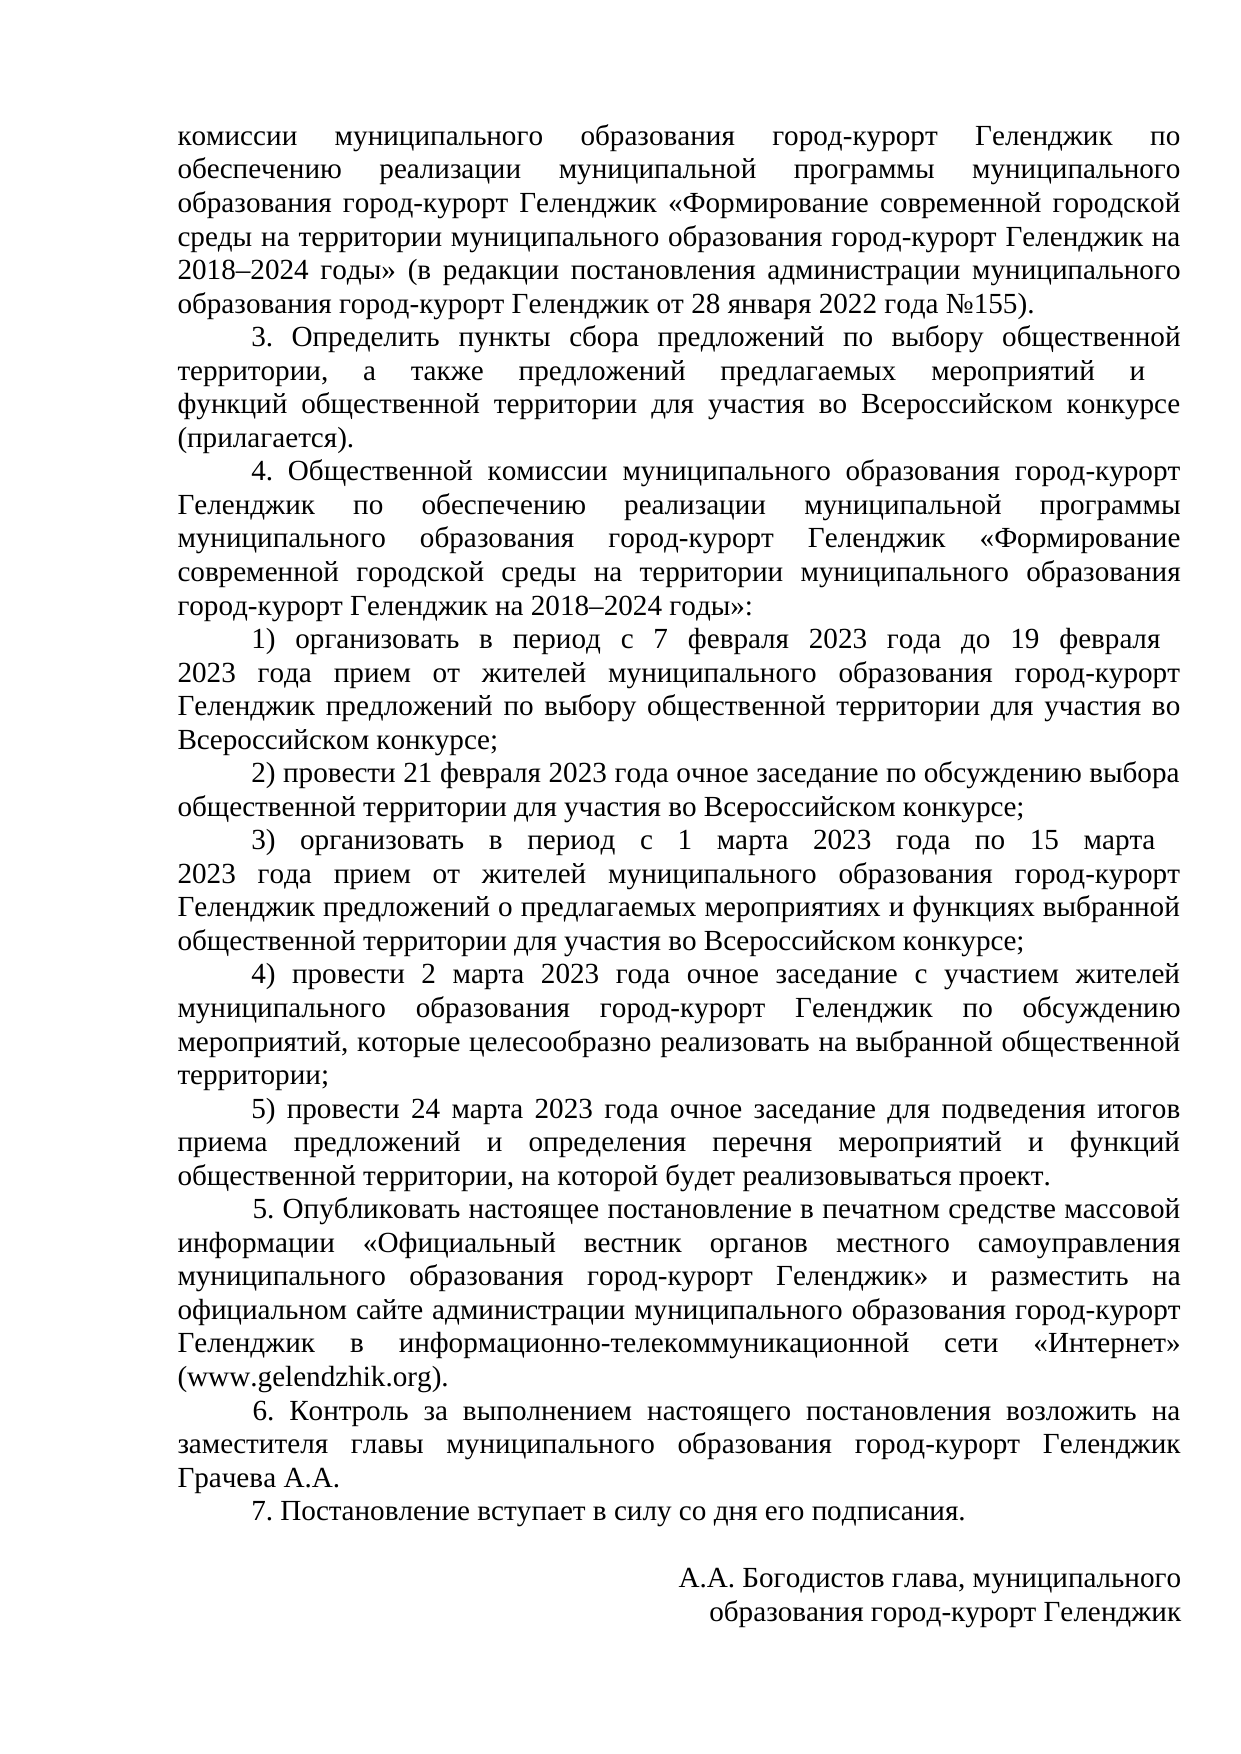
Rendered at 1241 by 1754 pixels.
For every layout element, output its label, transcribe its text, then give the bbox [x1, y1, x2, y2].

text А.А. Богодистов глава, муниципального [177, 1560, 1181, 1594]
text 5) провести 24 марта 2023 года очное заседание для подведения итогов приема предложений и определения перечня мероприятий и функций общественной территории, на которой будет реализовываться проект. [177, 1091, 1181, 1191]
text 3) организовать в период с 1 марта 2023 года по 15 марта 2023 года прием от жителей муниципального образования город-курорт Геленджик предложений о предлагаемых мероприятиях и функциях выбранной общественной территории для участия во Всероссийском конкурсе; [177, 822, 1181, 957]
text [177, 118, 1181, 319]
text 7. Постановление вступает в силу со дня его подписания. [177, 1493, 1181, 1527]
text образования город-курорт Геленджик [177, 1594, 1181, 1627]
text 2) провести 21 февраля 2023 года очное заседание по обсуждению выбора общественной территории для участия во Всероссийском конкурсе; [177, 755, 1181, 822]
text 4) провести 2 марта 2023 года очное заседание с участием жителей муниципального образования город-курорт Геленджик по обсуждению мероприятий, которые целесообразно реализовать на выбранной общественной территории; [177, 957, 1181, 1091]
text 6. Контроль за выполнением настоящего постановления возложить на заместителя главы муниципального образования город-курорт Геленджик Грачева А.А. [177, 1393, 1181, 1493]
text 1) организовать в период с 7 февраля 2023 года до 19 февраля 2023 года прием от жителей муниципального образования город-курорт Геленджик предложений по выбору общественной территории для участия во Всероссийском конкурсе; [177, 621, 1181, 755]
text 4. Общественной комиссии муниципального образования город-курорт Геленджик по обеспечению реализации муниципальной программы муниципального образования город-курорт Геленджик «Формирование современной городской среды на территории муниципального образования город-курорт Геленджик на 2018–2024 годы»: [177, 453, 1181, 621]
text 5. Опубликовать настоящее постановление в печатном средстве массовой информации «Официальный вестник органов местного самоуправления муниципального образования город-курорт Геленджик» и разместить на официальном сайте администрации муниципального образования город-курорт Геленджик в информационно-телекоммуникационной сети «Интернет» (www.gelendzhik.org). [177, 1191, 1181, 1393]
text 3. Определить пункты сбора предложений по выбору общественной территории, а также предложений предлагаемых мероприятий и функций общественной территории для участия во Всероссийском конкурсе (прилагается). [177, 319, 1181, 453]
